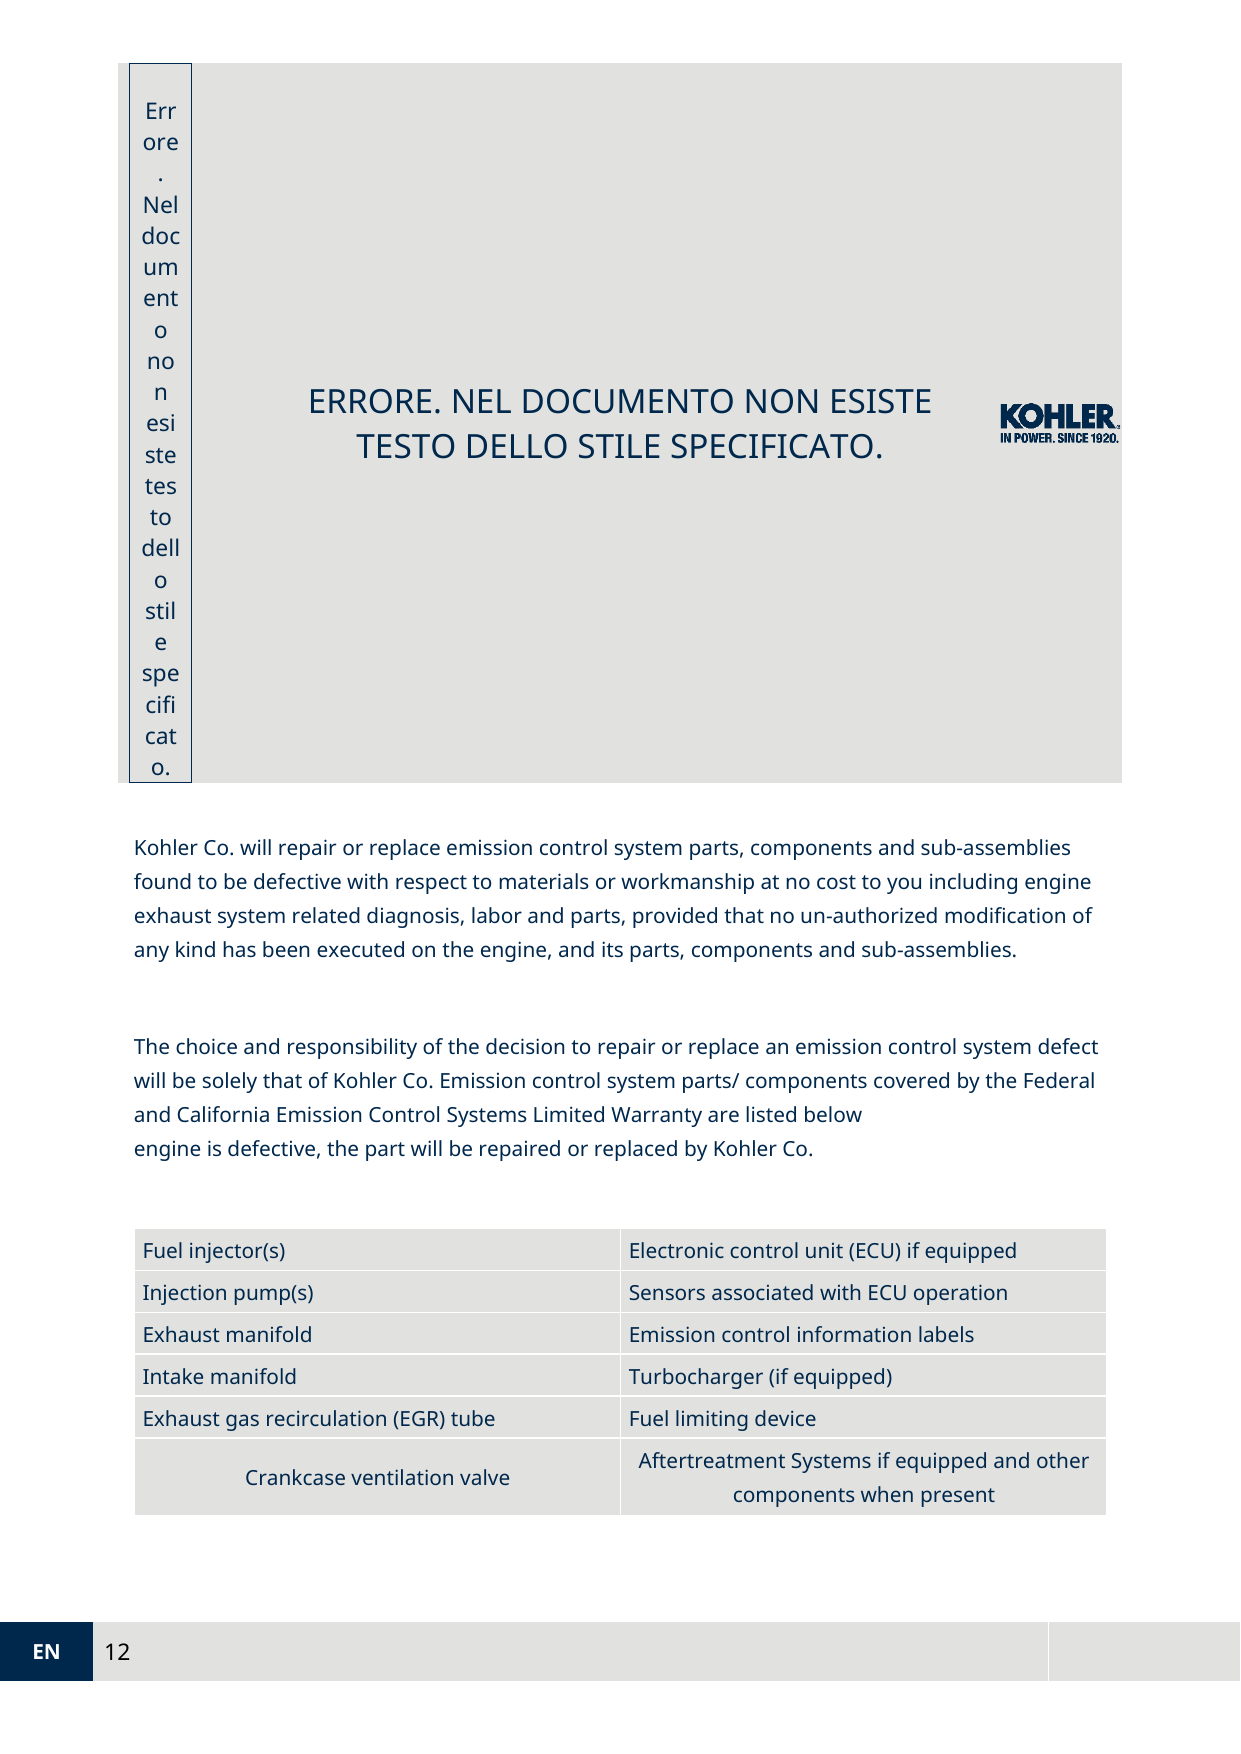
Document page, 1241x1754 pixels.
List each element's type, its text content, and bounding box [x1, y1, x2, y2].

table_header KOHLER DIESEL ENGINES GLOBAL WARRANTY TERMS 1. WARRANTY PERIOD Kohler Co. warrants to the End User that each Diesel engine will be free from manufacturing defects in materials or workmanship in normal service for the applicable coverage period or operating hours (whichever comes first) set forth below, provided the engine is operated and maintained in accordance with Kohler Co.’s instructions and manuals. * Major component defects are failures related to crankcase casting, cylinder head casting, crankshaft, crankshaft pulley, camshaft, connecting rod, flywheel, oil pump. For the Warranty Period stated above, the period begins on the date of purchase of the finished equipment on which the engine is installed. If no hour meter is installed on the application, the Operating Hours will be calculated as 4 hours of use per day for 5 days per week beginning on the date of purchase. Kohler Co.’s obligation under this warranty is expressly limited, at its option, to an appropriate adjustment, repair or replacement of such part or parts as found to be defective following an inspection by Kohler Co. or an authorized service facility designated by Kohler Co. Parts/components that are scheduled to be replaced as part of the required maintenance schedule will be covered under Kohler Co.’s warranty from date of purchase of the part up to the first scheduled replacement point for the subject parts/ components. All other Spare Parts items are covered by the above warranty provided that the repairs have been executed by Kohler Co or by an Authorized Kohler Service Dealer. 2. EXCLUSIONS The following items are not covered by this warranty. Damage caused by: (i) an accident or casualty; (ii) unreasonable use or neglect; (iii) normal wear; (iv) premature wear from improper maintenance; (v) improper storage; (vi) old or contaminated fuel left within the fuel system, which includes but is not limited to tanks, fuel lines, or fuel injection components; (vii) unapproved modifications. Failures caused by: (i) faulty repairs made by any party other than Kohler Co. or an authorized service facility designated by Kohler Co.; (ii) use of non-Kohler replacement service parts; or (iii) additional damages caused by a lack of prescribed actions as a result of an alarm light activation, either caused by fault or negligence or un-attended use of the engine; (iv) an act beyond the control of Kohler Co., which includes but is not limited to theft, vandalism, fire, lightning, earthquake, windstorm, hail, volcanic eruption, flood or tornado. Transportation charges or travel expenses in connection with the repair or replacement of defective parts on the engine. Engine accessories such as fuel tanks, clutches, transmissions, power drive assemblies, and batteries, unless supplied or installed by Kohler Co. Engines installed in an application not formally reviewed by Kohler. Rental of other equipment during performance of warranty repairs All items subject to wear and to periodical maintenance such as listed in the Use & Maintenance Manual (such as air, oil or fuel filters, belts etc.) are warranted for a period equal to the prescribed interval of replacement as listed in the Manual. Fuel, lubricating oil, coolant/antifreeze. IMPLIED OR STATUTORY WARRANTIES, INCLUDING THOSE OF MERCHANTABILITY AND FITNESS FOR A PARTICULAR PURPOSE, ARE EXPRESSLY LIMITED TO THE DURATION OF THIS WRITTEN WARRANTY. KOHLER CO. MAKES NO OTHER EXPRESS WARRANTY, NOR IS ANYONE AUTHORIZED TO MAKE ANY ON KOHLER CO.’S BEHALF. KOHLER CO. AND/OR THE SELLER SHALL NOT BE LIABLE FOR SPECIAL, INDIRECT, INCIDENTAL, OR CONSEQUENTIAL DAMAGES OF ANY KIND. 3. TO OBTAIN WARRANTY SERVICE The repair shall be executed by a KOHLER Authorized Service Dealer designated by Kohler. USA & CANADA: List of Authorized dealers can be found by visiting www.kohlerengines.com or telephone 1-800-544-2444 (U.S.A. and Canada) ENGINE DIVISION, Kohler Co., Kohler Wisconsin EUROPE, MIDDLE EAST, AND ASIA List of Authorized dealers can be found by visiting dealers.kohlerpower.it . CENTRAL AND SOUTH AMERICA List of Authorized dealers can be found by visiting dealers.kohlerpower.it . CHINA AND ASIA PACIFIC List of Authorized dealers can be found by visiting dealers.kohlerpower.it . INDIA List of Authorized dealers can be found by visiting dealers.kohlerpower.it . Note: Specific Warranty Terms and conditions do apply to engines directly sold in India. 4. OWNER'S WARRANTY RESPONSIBILITIES As the off-road engine owner, you are responsible for the performance of the required maintenance listed in your Use & Maintenance Manual. Kohler Co. recommends that you retain all receipts covering maintenance on your off-road & marine engine, but Kohler Co. cannot deny warranty solely for the lack of receipts or for your failure to ensure the performance of all scheduled maintenance. As the off-road & marine engine owner, you should however be aware that Kohler Co. may deny you warranty coverage if your off-road & marine engine or a part shows signs of malfunction or failed due to abuse, neglect, improper maintenance or unapproved modifications. Your engine is designed to operate on diesel fuel only. Diesel fuel an all other fluids used shall comply with the recommendation listed in the Use & Maintenance Manual. Use of any other fuel or fluids may result in your engine breakage, premature wear or no longer operating in compliance with the California & US EPA emissions requirements. You are responsible for initiating the warranty process. The ARB & US EPA suggests that you present your off-road & Marine engine to a Kohler Co. dealer as soon as a problem exists. The warranty repairs should be completed by the dealer as expeditiously as possible. 5. COVERAGE Kohler Co. will repair or replace emission control system parts, components and sub-assemblies found to be defective with respect to materials or workmanship at no cost to you including engine exhaust system related diagnosis, labor and parts, provided that no un-authorized modification of any kind has been executed on the engine, and its parts, components and sub-assemblies. The choice and responsibility of the decision to repair or replace an emission control system defect will be solely that of Kohler Co. Emission control system parts/ components covered by the Federal and California Emission Control Systems Limited Warranty are listed below engine is defective, the part will be repaired or replaced by Kohler Co. Parts/components that are scheduled to be replaced as part of the required maintenance schedule will be covered under the warranty provisions for a period of time up to the first scheduled replacement point for the subject parts/ components. Subsequent damage to other engine components as a direct result of a warrantable failure an exhaust emission part/ component will be covered under the warranty provisions described herein. 6. MAINTENANCE AND REPAIR REQUIREMENTS The owner is responsible for the proper use and maintenance of the engine. Kohler Co. recommends that all receipts and records covering the performance of regular maintenance be retained in case questions arise. If the engine is resold during the warranty period, the maintenance records should be transferred to each subsequent owner. Kohler Co. may not deny warranty repairs solely because of the lack of repair, maintenance or failure to keep maintenance records. Normal maintenance, replacement or repair of emission control devices and systems may be performed by any repair establishment or individual; however, warranty repairs must be performed by a Kohler authorized service center. 7. CALIFORNIA AND FEDERAL EMISSION CONTROLWARRANTY STATEMENT, OFF-ROAD & MARINE DIESEL ENGINES (USA ONLY) The California air resources board (carb), U.S. environmental protection agency (EPA), and Kohler Co. are pleased to explain the emission control system warranty on your [current model year – {2+ current model year}] off-road compression ignition and marine (diesel) engine. In California (“the state”) and US EPA regulated region, new heavy-duty off-road & marine engines must be designed, built and equipped to meet the state’s and US EPA anti-smog standards. The warranty period shall begin on the date the engine or equipment is delivered to an ultimate purchaser. Kohler Co. must warrant the emission control system on your engine for the periods of time listed in the section below, provided there has been no abuse, neglect or improper maintenance of your engine. Your emission control system may include parts such as the fuel injection system and the air-induction system. Also included maybe hoses, belts, connectors and other emission related assemblies. When a warrantable condition exists, Kohler Co. will repair your heavy-duty off-road & marine engine at no cost to you including diagnosis, parts and labor. The owner shall not be charged for diagnostic labor that leads to the determination that a warranted part is in fact defective, provided that such diagnostic work is performed at a warranty station. MANUFACTURER’S WARRANTY COVERAGE The [current model year – {2+ current model year}] heavy-duty off-road & marine engines are warranted for the periods listed below. If any emission-related part on your engine is defective, the part will be repaired or replaced by Kohler Co. MARINE DIESEL ENGINE [118, 815, 1122, 1563]
picture [1000, 403, 1121, 443]
